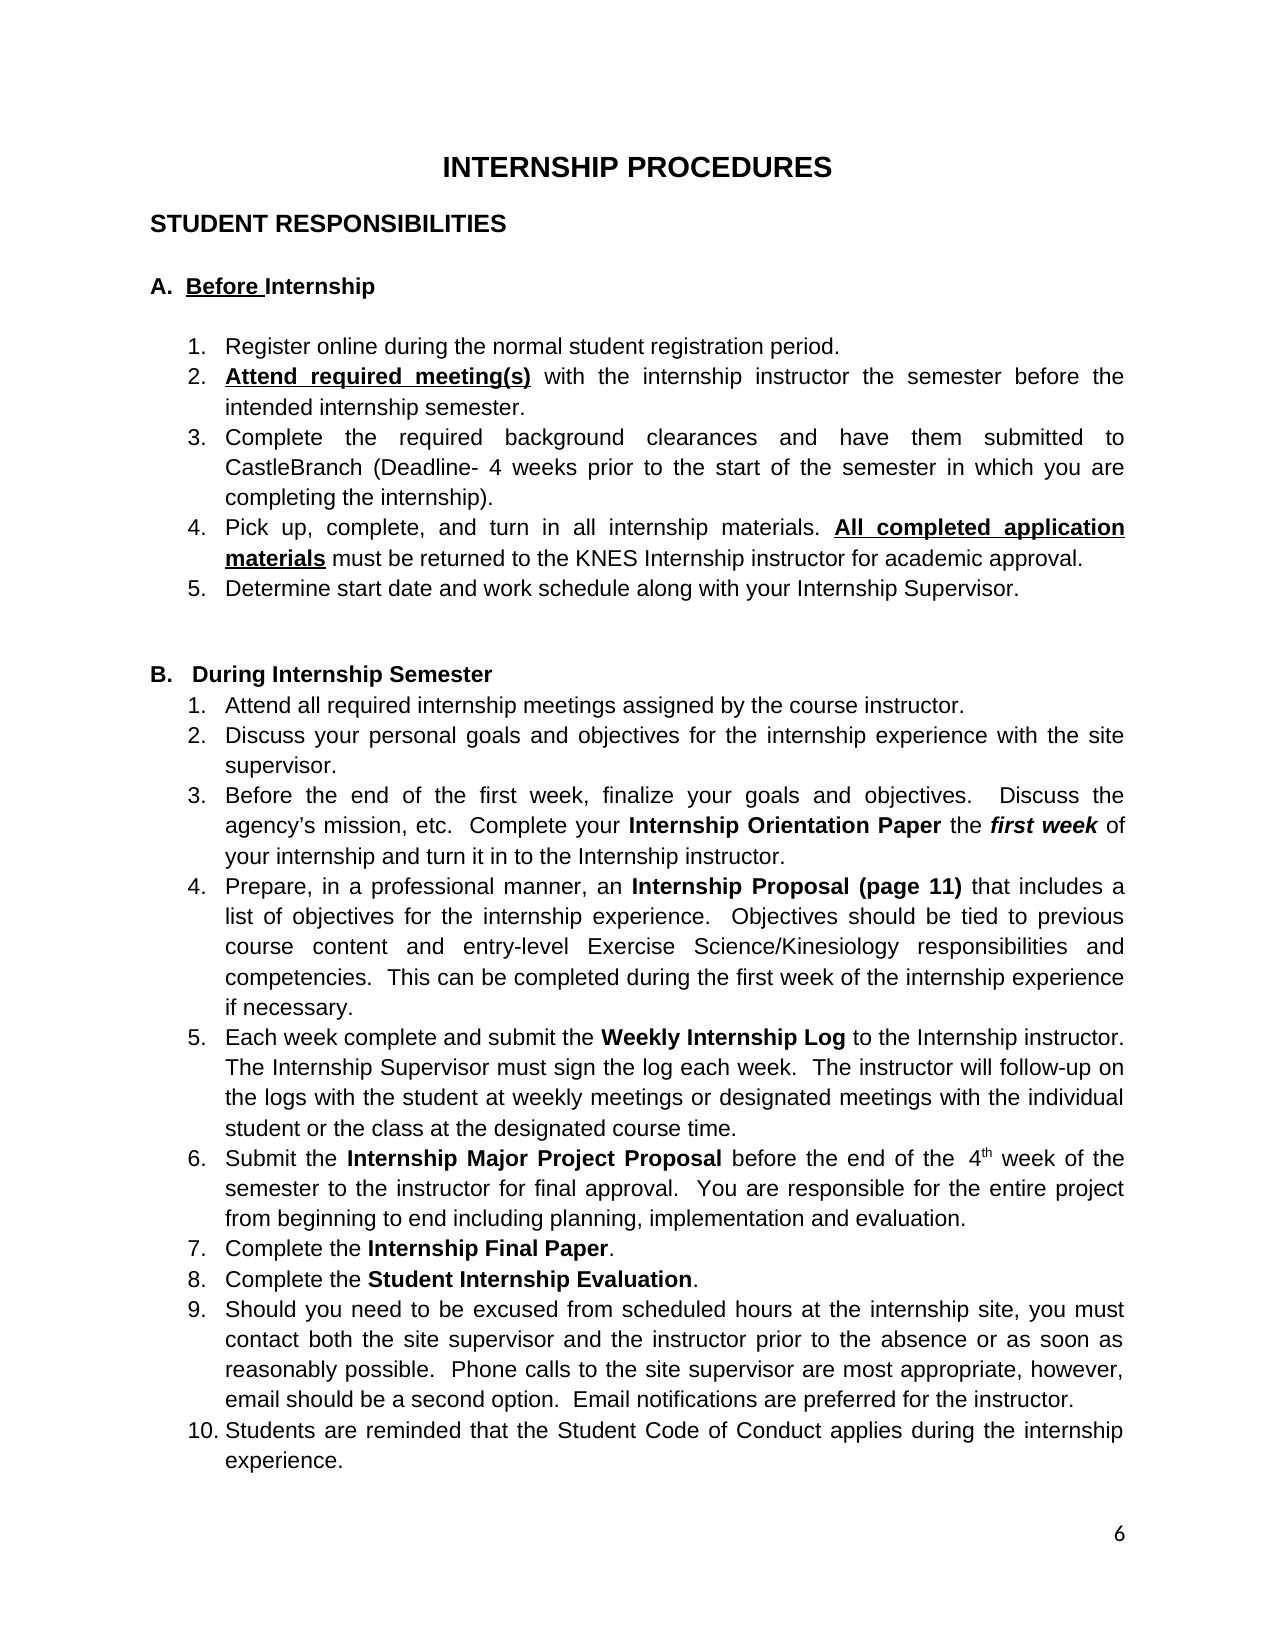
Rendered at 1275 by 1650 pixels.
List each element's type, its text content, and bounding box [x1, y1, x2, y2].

list Should you need to be excused from scheduled hours at the internship site, you must contact both the site supervisor and the instructor prior to the absence or as soon as reasonably possible. Phone calls to the site supervisor are most appropriate, however, email should be a second option. Email notifications are preferred for the instructor. [187, 1296, 1125, 1413]
list Discuss your personal goals and objectives for the internship experience with the site supervisor. [187, 722, 1125, 778]
list Determine start date and work schedule along with your Internship Supervisor. [187, 575, 1125, 601]
text A. Before Internship [150, 273, 1125, 299]
text STUDENT RESPONSIBILITIES [150, 209, 1125, 238]
list Before the end of the first week, finalize your goals and objectives. Discuss the agency’s mission, etc. Complete your Internship Orientation Paper the first week of your internship and turn it in to the Internship instructor. [187, 782, 1125, 869]
list Attend all required internship meetings assigned by the course instructor. [187, 692, 1125, 718]
list Register online during the normal student registration period. [187, 333, 1125, 359]
text INTERNSHIP PROCEDURES [150, 150, 1125, 183]
list Prepare, in a professional manner, an Internship Proposal (page 11) that includes a list of objectives for the internship experience. Objectives should be tied to previous course content and entry-level Exercise Science/Kinesiology responsibilities and competencies. This can be completed during the first week of the internship experience if necessary. [187, 873, 1125, 1020]
list Attend required meeting(s) with the internship instructor the semester before the intended internship semester. [187, 363, 1125, 420]
text B. During Internship Semester [150, 661, 1125, 688]
list Each week complete and submit the Weekly Internship Log to the Internship instructor. The Internship Supervisor must sign the log each week. The instructor will follow-up on the logs with the student at weekly meetings or designated meetings with the individual student or the class at the designated course time. [187, 1024, 1125, 1141]
list Pick up, complete, and turn in all internship materials. All completed application materials must be returned to the KNES Internship instructor for academic approval. [187, 514, 1125, 571]
list Submit the Internship Major Project Proposal before the end of the 4th week of the semester to the instructor for final approval. You are responsible for the entire project from beginning to end including planning, implementation and evaluation. [187, 1145, 1125, 1232]
list Complete the Internship Final Paper. [187, 1235, 1125, 1262]
list Complete the Student Internship Evaluation. [187, 1266, 1125, 1292]
list Complete the required background clearances and have them submitted to CastleBranch (Deadline- 4 weeks prior to the start of the semester in which you are completing the internship). [187, 424, 1125, 510]
list Students are reminded that the Student Code of Conduct applies during the internship experience. [187, 1417, 1125, 1473]
